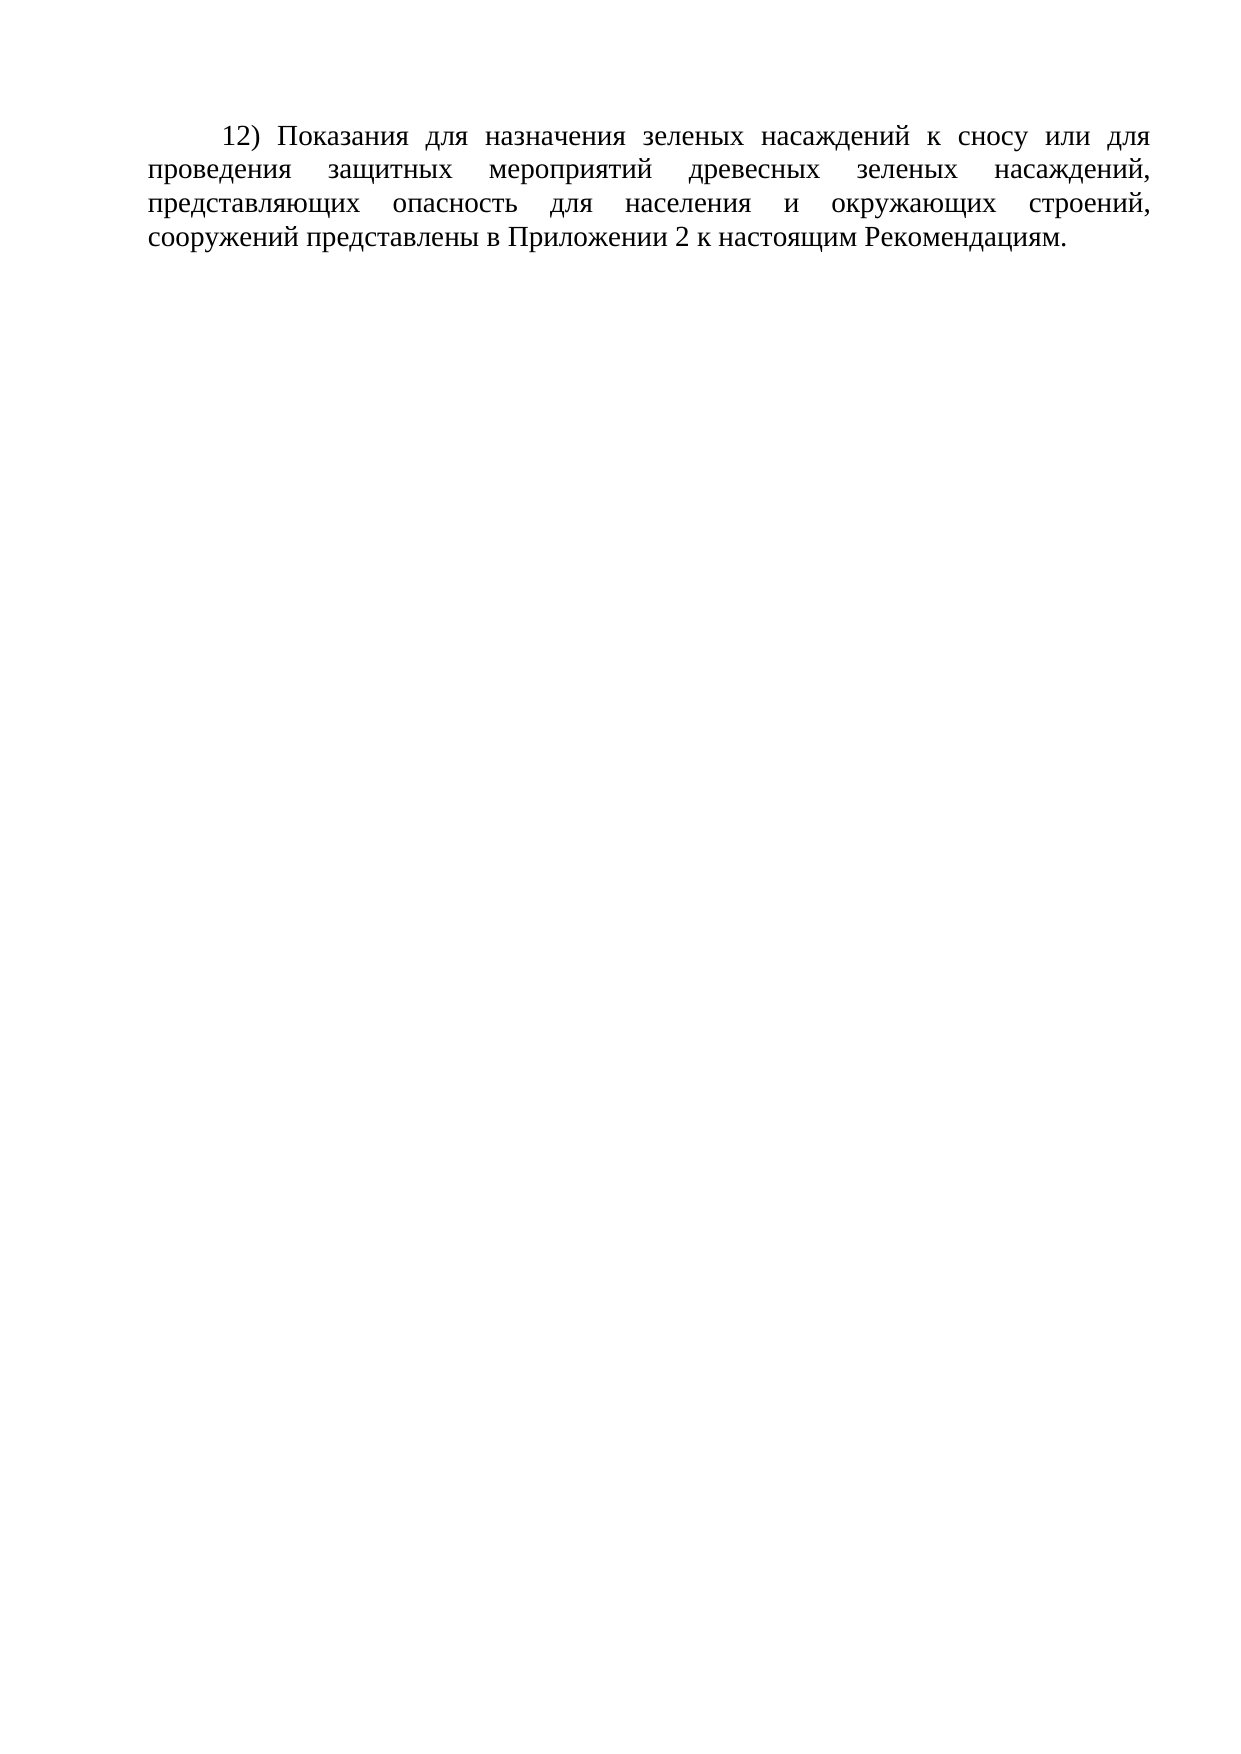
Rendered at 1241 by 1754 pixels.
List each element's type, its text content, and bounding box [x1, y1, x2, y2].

text 12) Показания для назначения зеленых насаждений к сносу или для проведения защитных мероприятий древесных зеленых насаждений, представляющих опасность для населения и окружающих строений, сооружений представлены в Приложении 2 к настоящим Рекомендациям. [148, 118, 1152, 252]
